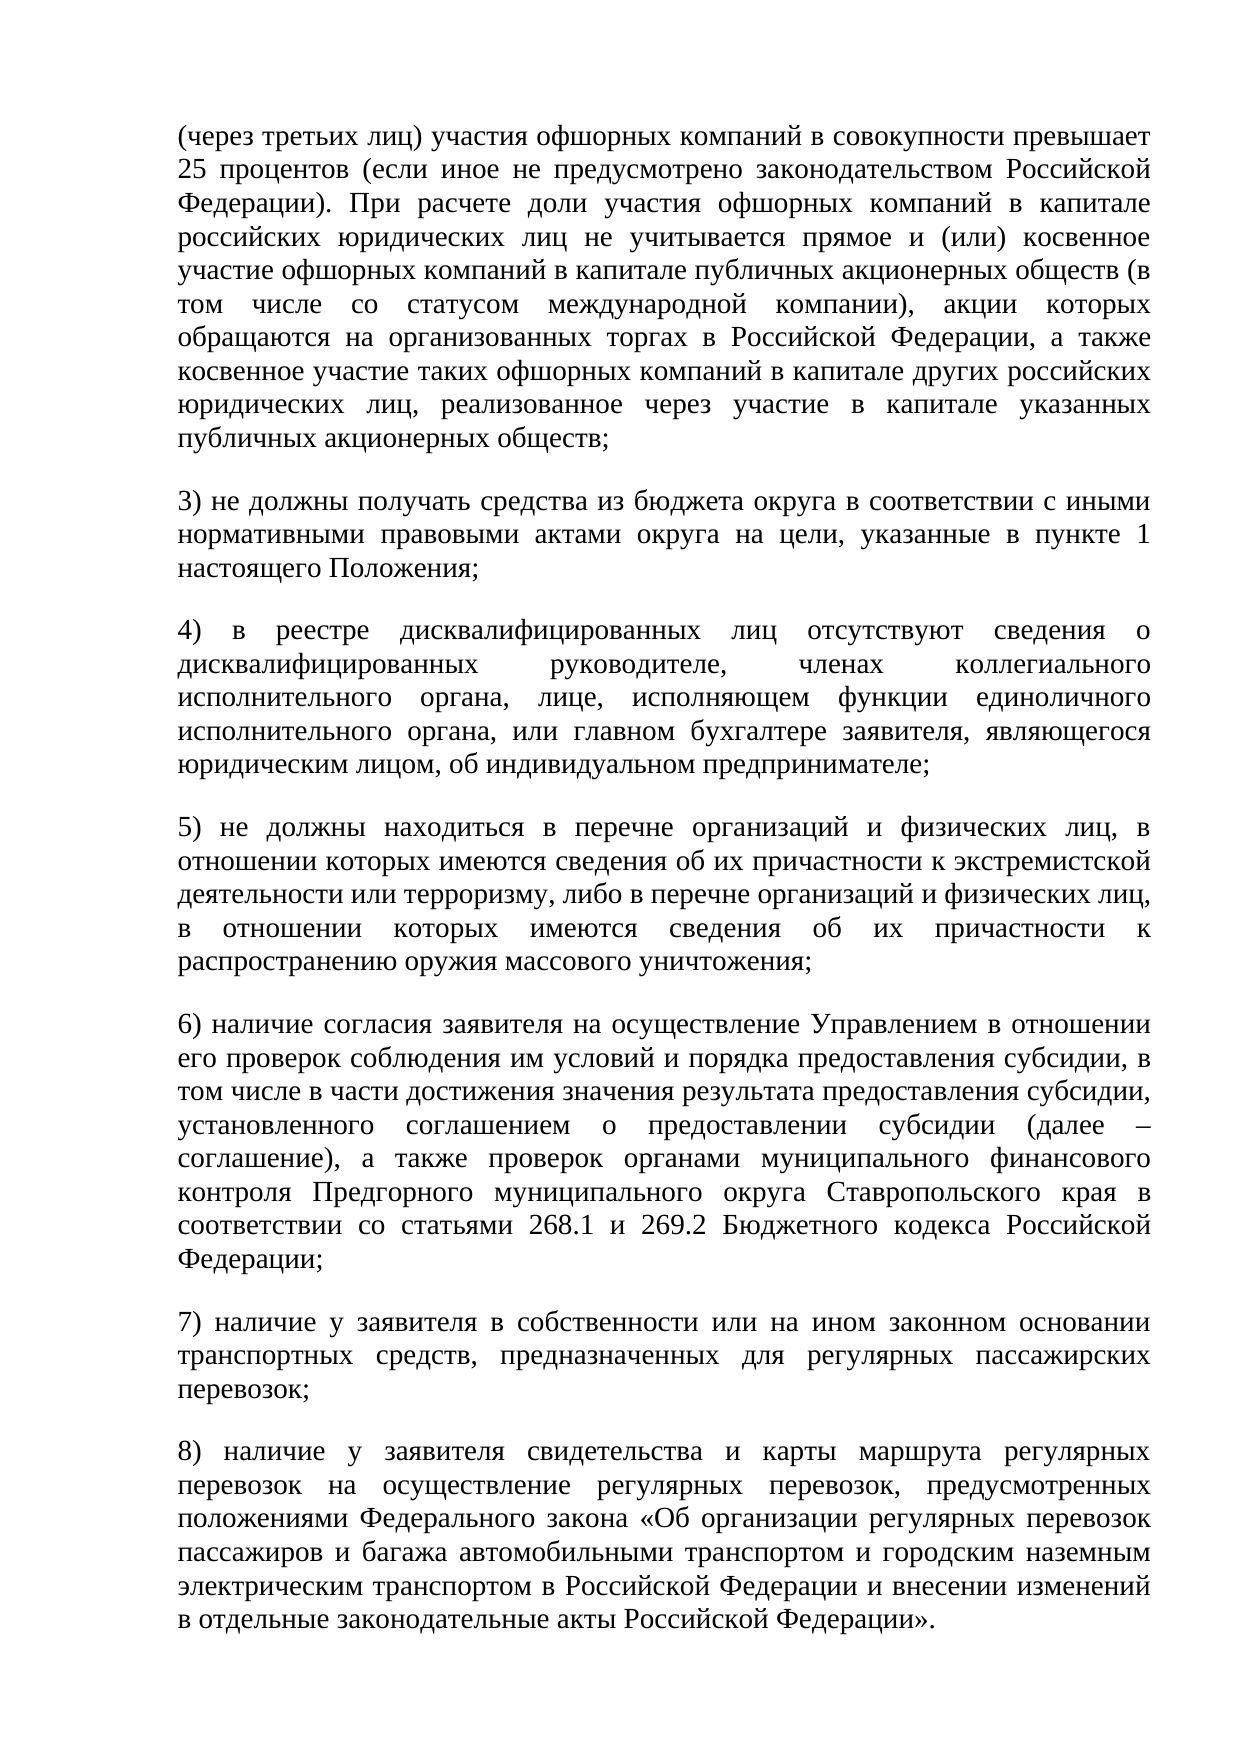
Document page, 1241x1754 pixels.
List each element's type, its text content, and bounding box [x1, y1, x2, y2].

text 8) наличие у заявителя свидетельства и карты маршрута регулярных перевозок на осуществление регулярных перевозок, предусмотренных положениями Федерального закона «Об организации регулярных перевозок пассажиров и багажа автомобильными транспортом и городским наземным электрическим транспортом в Российской Федерации и внесении изменений в отдельные законодательные акты Российской Федерации». [177, 1433, 1152, 1635]
text 7) наличие у заявителя в собственности или на ином законном основании транспортных средств, предназначенных для регулярных пассажирских перевозок; [177, 1304, 1152, 1404]
text 3) не должны получать средства из бюджета округа в соответствии с иными нормативными правовыми актами округа на цели, указанные в пункте 1 настоящего Положения; [177, 483, 1152, 583]
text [177, 118, 1152, 453]
text 5) не должны находиться в перечне организаций и физических лиц, в отношении которых имеются сведения об их причастности к экстремистской деятельности или терроризму, либо в перечне организаций и физических лиц, в отношении которых имеются сведения об их причастности к распространению оружия массового уничтожения; [177, 809, 1152, 977]
text 4) в реестре дисквалифицированных лиц отсутствуют сведения о дисквалифицированных руководителе, членах коллегиального исполнительного органа, лице, исполняющем функции единоличного исполнительного органа, или главном бухгалтере заявителя, являющегося юридическим лицом, об индивидуальном предпринимателе; [177, 612, 1152, 780]
text 6) наличие согласия заявителя на осуществление Управлением в отношении его проверок соблюдения им условий и порядка предоставления субсидии, в том числе в части достижения значения результата предоставления субсидии, установленного соглашением о предоставлении субсидии (далее – соглашение), а также проверок органами муниципального финансового контроля Предгорного муниципального округа Ставропольского края в соответствии со статьями 268.1 и 269.2 Бюджетного кодекса Российской Федерации; [177, 1006, 1152, 1274]
